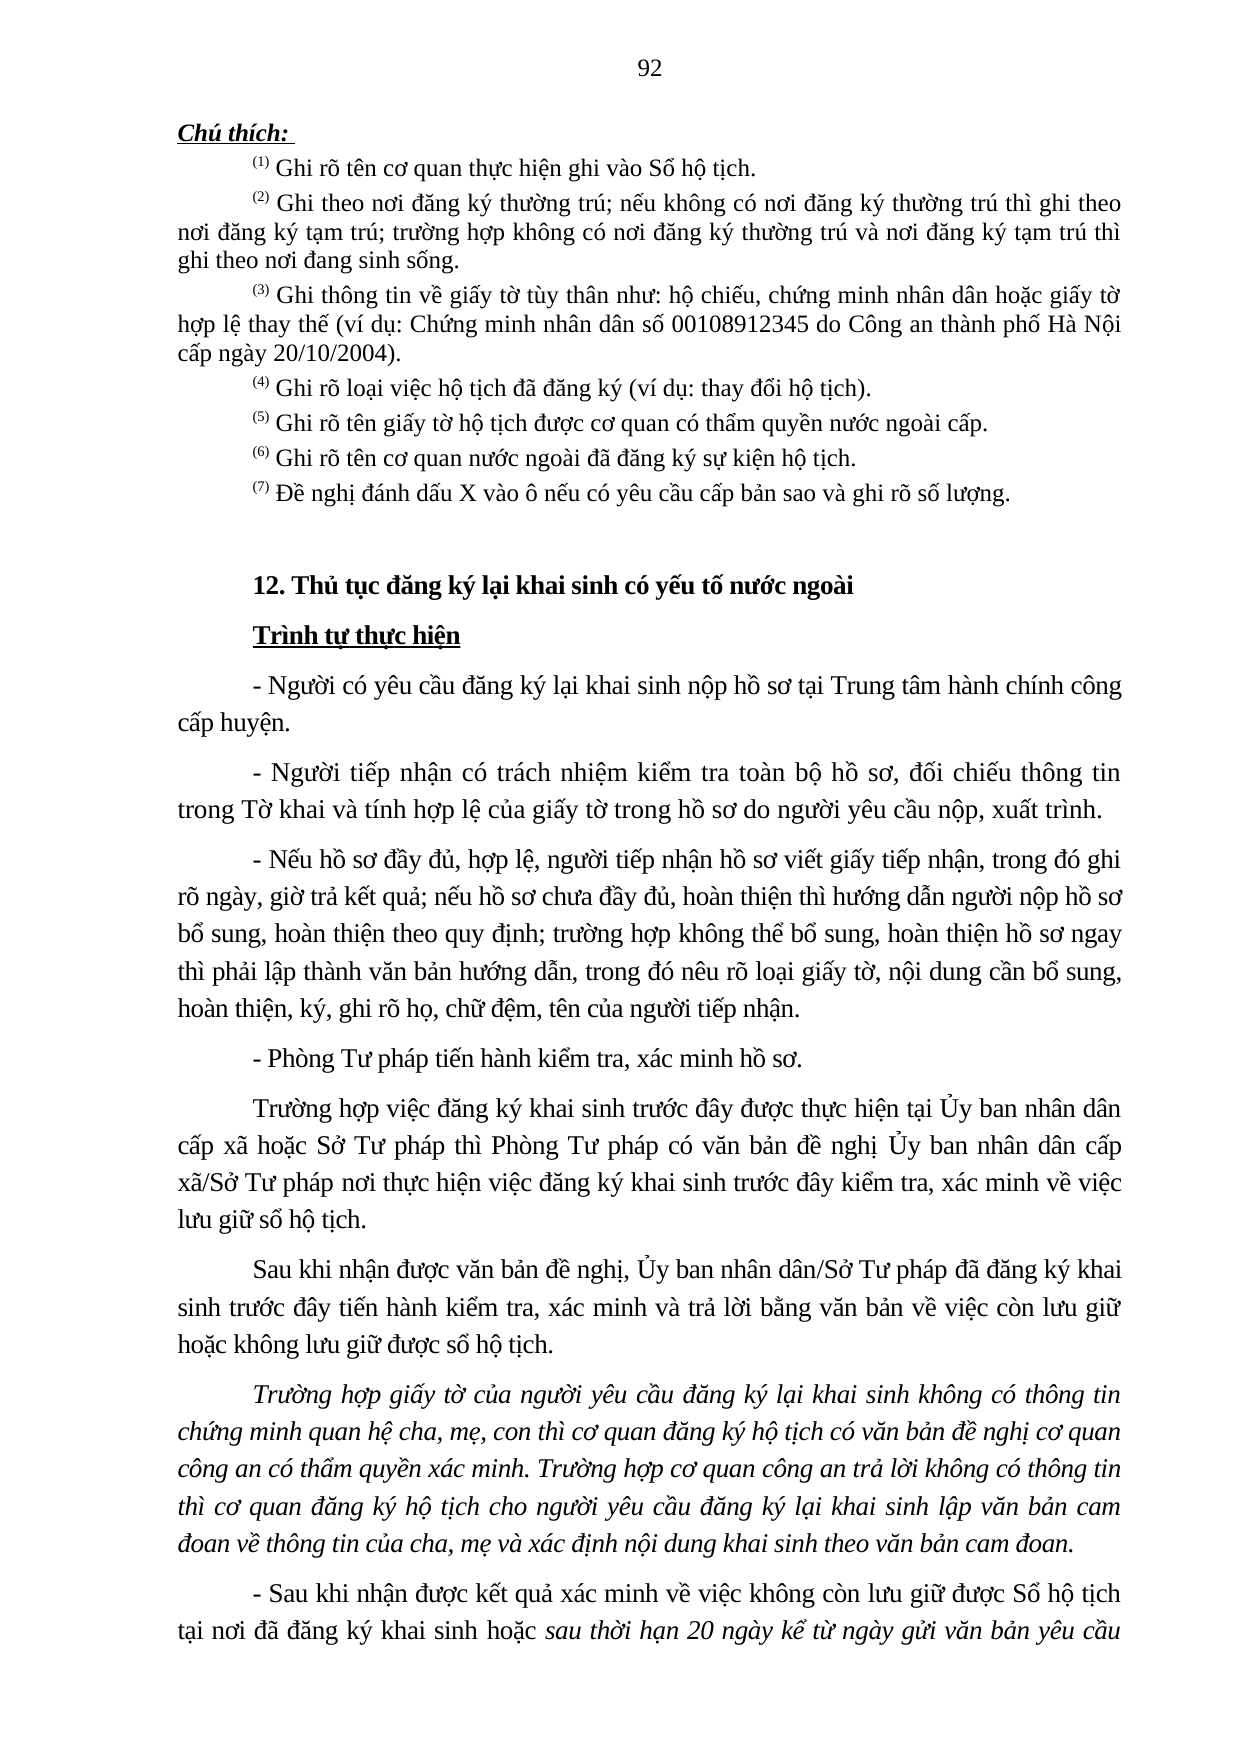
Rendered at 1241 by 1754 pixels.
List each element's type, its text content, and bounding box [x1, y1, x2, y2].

text (3) Ghi thông tin về giấy tờ tùy thân như: hộ chiếu, chứng minh nhân dân hoặc giấy tờ hợp lệ thay thế (ví dụ: Chứng minh nhân dân số 00108912345 do Công an thành phố Hà Nội cấp ngày 20/10/2004). [177, 281, 1122, 367]
text - Phòng Tư pháp tiến hành kiểm tra, xác minh hồ sơ. [177, 1042, 1122, 1073]
text 12. Thủ tục đăng ký lại khai sinh có yếu tố nước ngoài [177, 569, 1122, 600]
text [177, 1577, 1122, 1645]
text (4) Ghi rõ loại việc hộ tịch đã đăng ký (ví dụ: thay đổi hộ tịch). [177, 373, 1122, 402]
text - Nếu hồ sơ đầy đủ, hợp lệ, người tiếp nhận hồ sơ viết giấy tiếp nhận, trong đó ghi rõ ngày, giờ trả kết quả; nếu hồ sơ chưa đầy đủ, hoàn thiện thì hướng dẫn người nộp hồ sơ bổ sung, hoàn thiện theo quy định; trường hợp không thể bổ sung, hoàn thiện hồ sơ ngay thì phải lập thành văn bản hướng dẫn, trong đó nêu rõ loại giấy tờ, nội dung cần bổ sung, hoàn thiện, ký, ghi rõ họ, chữ đệm, tên của người tiếp nhận. [177, 843, 1122, 1023]
text Trường hợp việc đăng ký khai sinh trước đây được thực hiện tại Ủy ban nhân dân cấp xã hoặc Sở Tư pháp thì Phòng Tư pháp có văn bản đề nghị Ủy ban nhân dân cấp xã/Sở Tư pháp nơi thực hiện việc đăng ký khai sinh trước đây kiểm tra, xác minh về việc lưu giữ sổ hộ tịch. [177, 1092, 1122, 1235]
text - Người tiếp nhận có trách nhiệm kiểm tra toàn bộ hồ sơ, đối chiếu thông tin trong Tờ khai và tính hợp lệ của giấy tờ trong hồ sơ do người yêu cầu nộp, xuất trình. [177, 756, 1122, 824]
text Chú thích: [177, 118, 1122, 147]
text Sau khi nhận được văn bản đề nghị, Ủy ban nhân dân/Sở Tư pháp đã đăng ký khai sinh trước đây tiến hành kiểm tra, xác minh và trả lời bằng văn bản về việc còn lưu giữ hoặc không lưu giữ được sổ hộ tịch. [177, 1253, 1122, 1359]
text (7) Đề nghị đánh dấu X vào ô nếu có yêu cầu cấp bản sao và ghi rõ số lượng. [177, 478, 1122, 507]
text Trình tự thực hiện [177, 619, 1122, 650]
text - Người có yêu cầu đăng ký lại khai sinh nộp hồ sơ tại Trung tâm hành chính công cấp huyện. [177, 669, 1122, 737]
text (1) Ghi rõ tên cơ quan thực hiện ghi vào Sổ hộ tịch. [177, 153, 1122, 182]
text (2) Ghi theo nơi đăng ký thường trú; nếu không có nơi đăng ký thường trú thì ghi theo nơi đăng ký tạm trú; trường hợp không có nơi đăng ký thường trú và nơi đăng ký tạm trú thì ghi theo nơi đang sinh sống. [177, 188, 1122, 274]
text Trường hợp giấy tờ của người yêu cầu đăng ký lại khai sinh không có thông tin chứng minh quan hệ cha, mẹ, con thì cơ quan đăng ký hộ tịch có văn bản đề nghị cơ quan công an có thẩm quyền xác minh. Trường hợp cơ quan công an trả lời không có thông tin thì cơ quan đăng ký hộ tịch cho người yêu cầu đăng ký lại khai sinh lập văn bản cam đoan về thông tin của cha, mẹ và xác định nội dung khai sinh theo văn bản cam đoan. [177, 1378, 1122, 1558]
text (5) Ghi rõ tên giấy tờ hộ tịch được cơ quan có thẩm quyền nước ngoài cấp. [177, 408, 1122, 437]
text (6) Ghi rõ tên cơ quan nước ngoài đã đăng ký sự kiện hộ tịch. [177, 443, 1122, 472]
